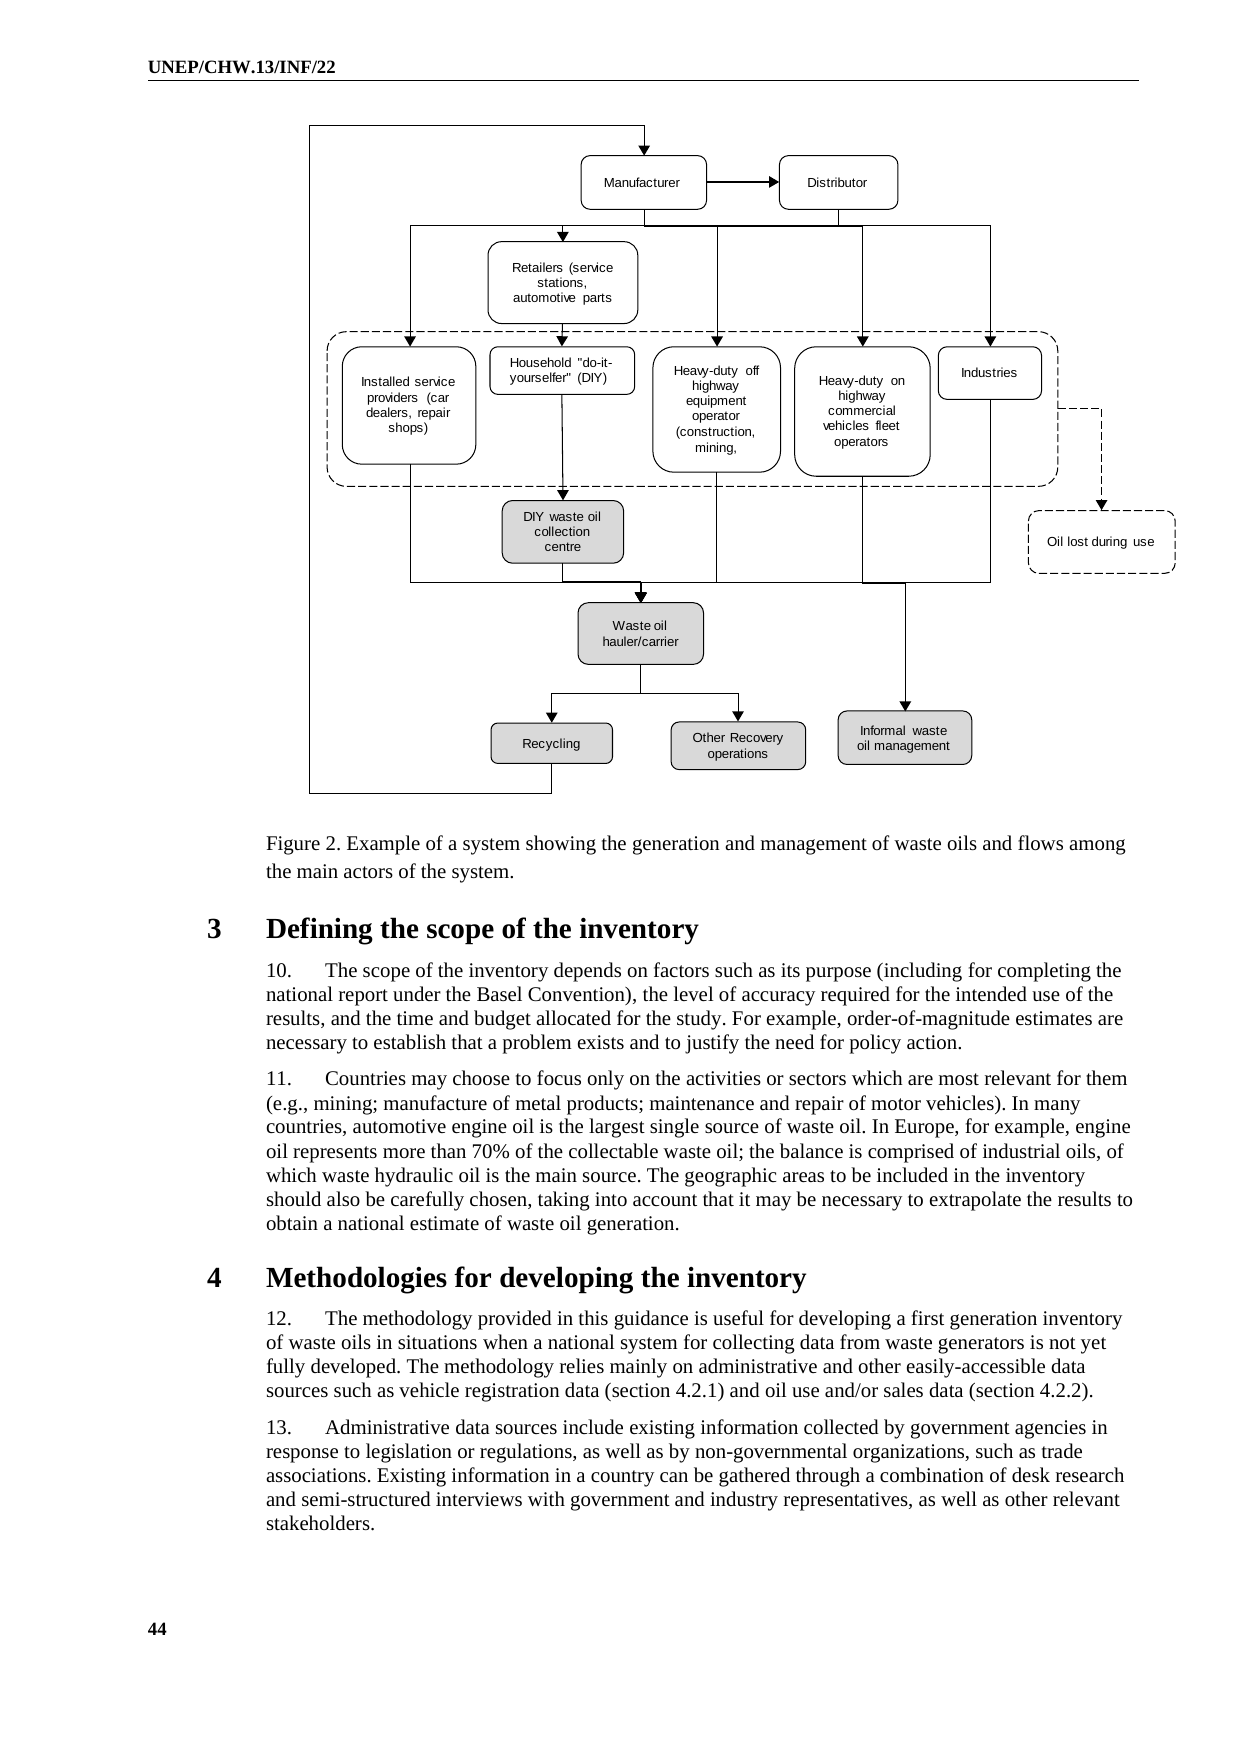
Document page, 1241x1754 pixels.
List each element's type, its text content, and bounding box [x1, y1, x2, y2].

text Figure 2. Example of a system showing the generation and management of waste oils and flows among the main actors of the system. [266, 831, 1139, 883]
list Administrative data sources include existing information collected by government agencies in response to legislation or regulations, as well as by non-governmental organizations, such as trade associations. Existing information in a country can be gathered through a combination of desk research and semi-structured interviews with government and industry representatives, as well as other relevant stakeholders. [266, 1414, 1139, 1535]
list The scope of the inventory depends on factors such as its purpose (including for completing the national report under the Basel Convention), the level of accuracy required for the intended use of the results, and the time and budget allocated for the study. For example, order-of-magnitude estimates are necessary to establish that a problem exists and to justify the need for policy action. [266, 958, 1139, 1054]
list Countries may choose to focus only on the activities or sectors which are most relevant for them (e.g., mining; manufacture of metal products; maintenance and repair of motor vehicles). In many countries, automotive engine oil is the largest single source of waste oil. In Europe, for example, engine oil represents more than 70% of the collectable waste oil; the balance is comprised of industrial oils, of which waste hydraulic oil is the main source. The geographic areas to be included in the inventory should also be carefully chosen, taking into account that it may be necessary to extrapolate the results to obtain a national estimate of waste oil generation. [266, 1066, 1139, 1235]
subtitle Methodologies for developing the inventory [207, 1260, 1139, 1293]
subtitle Defining the scope of the inventory [207, 912, 1139, 945]
list The methodology provided in this guidance is useful for developing a first generation inventory of waste oils in situations when a national system for collecting data from waste generators is not yet fully developed. The methodology relies mainly on administrative and other easily-accessible data sources such as vehicle registration data (section 4.2.1) and oil use and/or sales data (section 4.2.2). [266, 1306, 1139, 1402]
